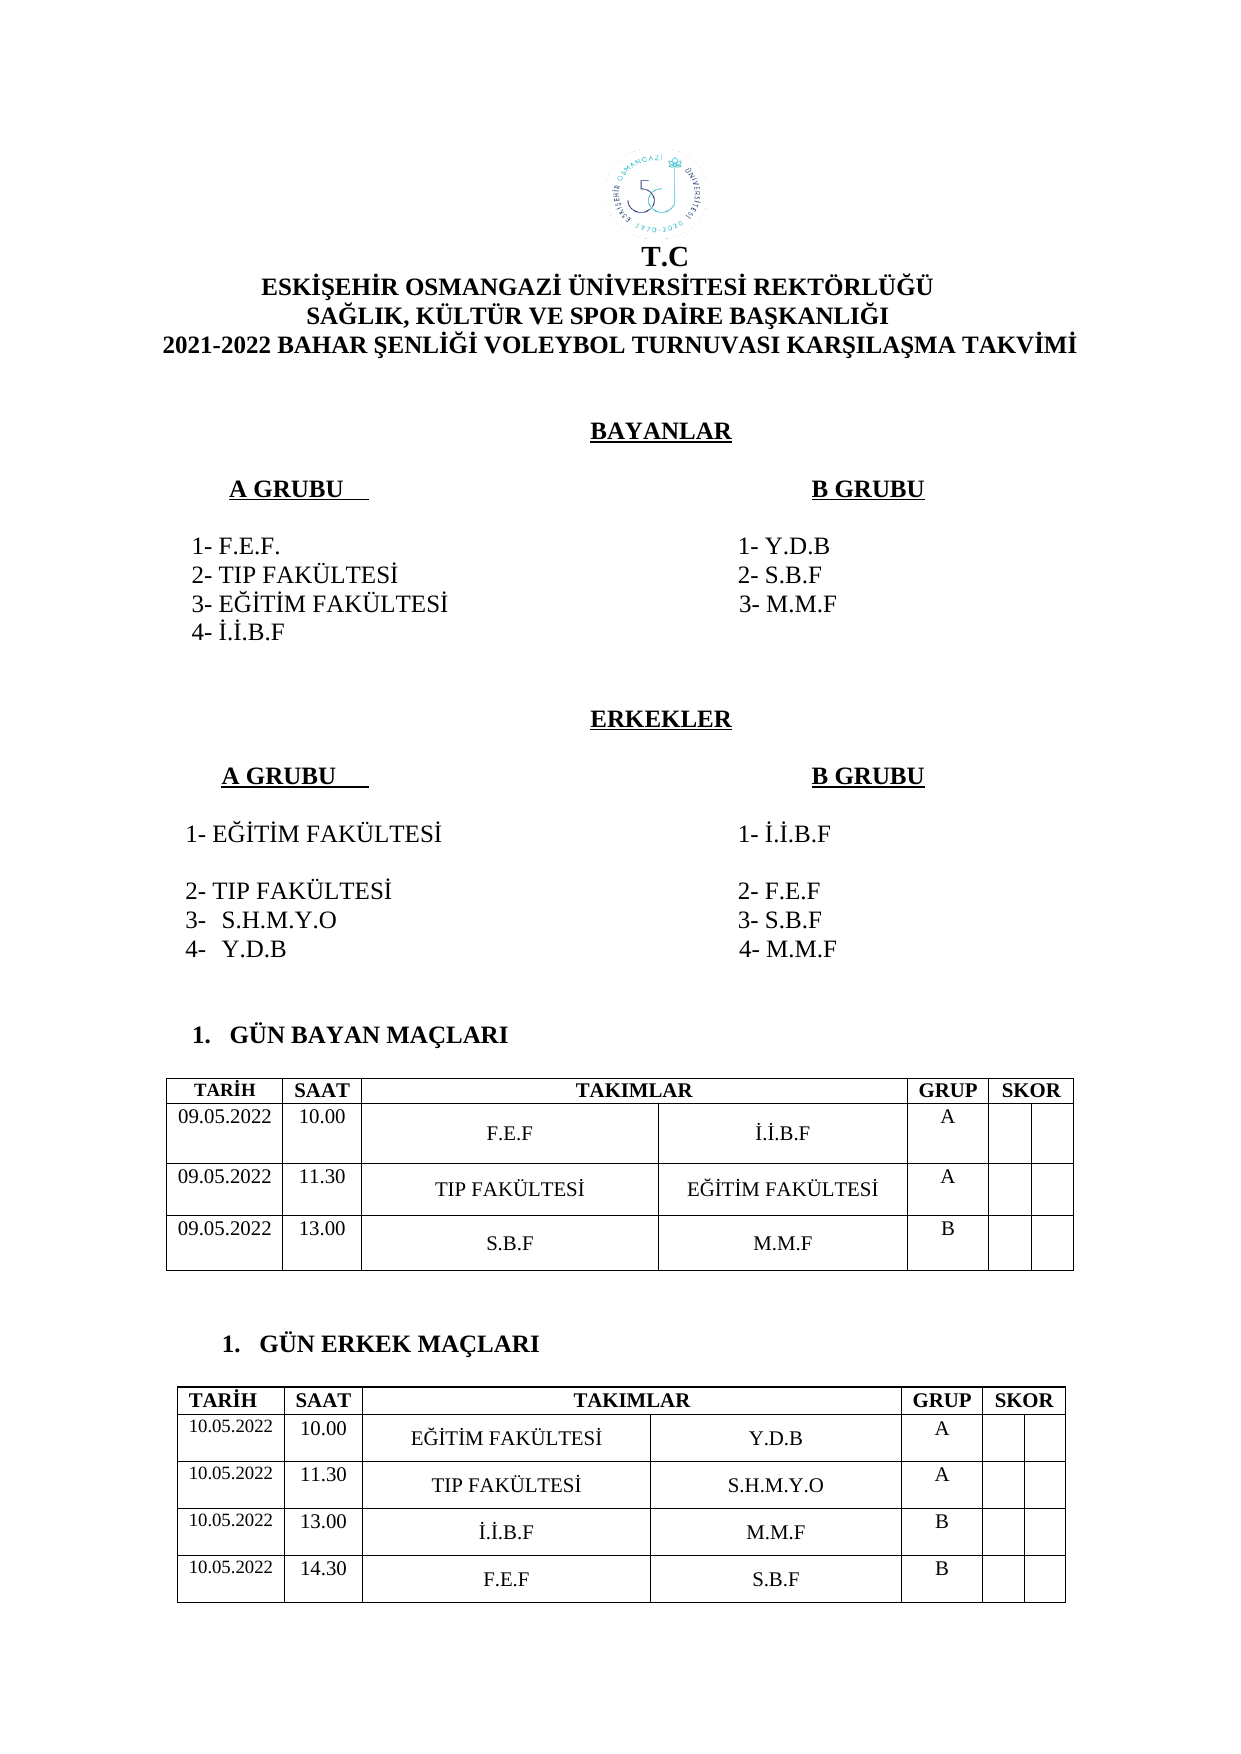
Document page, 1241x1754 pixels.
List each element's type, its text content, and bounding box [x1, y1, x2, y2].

table_cell [1032, 1104, 1073, 1163]
table_cell 11.30 [283, 1164, 361, 1215]
table_cell 09.05.2022 [167, 1104, 282, 1163]
table_header GRUP [908, 1079, 988, 1102]
text A GRUBU B GRUBU [148, 761, 1093, 790]
text BAYANLAR [516, 416, 1093, 445]
table_header SKOR [983, 1388, 1065, 1414]
table_cell A [908, 1104, 988, 1163]
table_cell [1032, 1216, 1073, 1270]
table_cell B [902, 1509, 982, 1555]
table_cell TIP FAKÜLTESİ [362, 1164, 658, 1215]
text A GRUBU B GRUBU [148, 474, 1093, 502]
table_header SAAT [285, 1388, 362, 1414]
text ESKİŞEHİR OSMANGAZİ ÜNİVERSİTESİ REKTÖRLÜĞÜ [103, 272, 1093, 301]
table_cell Y.D.B [651, 1415, 901, 1461]
text 4- İ.İ.B.F [148, 617, 1093, 646]
table_cell İ.İ.B.F [659, 1104, 907, 1163]
text 4- Y.D.B 4- M.M.F [148, 934, 1093, 962]
table_cell [1025, 1556, 1065, 1602]
table_cell 10.05.2022 [178, 1462, 284, 1508]
table_cell S.H.M.Y.O [651, 1462, 901, 1508]
text T.C [590, 239, 1093, 272]
table_cell [1032, 1164, 1073, 1215]
table_cell 10.05.2022 [178, 1415, 284, 1461]
text 3- S.H.M.Y.O 3- S.B.F [148, 905, 1093, 934]
text 2021-2022 BAHAR ŞENLİĞİ VOLEYBOL TURNUVASI KARŞILAŞMA TAKVİMİ [148, 330, 1093, 359]
table_cell S.B.F [362, 1216, 658, 1270]
list GÜN BAYAN MAÇLARI [192, 1020, 1093, 1049]
table_header TARİH [178, 1388, 284, 1414]
table_cell [989, 1164, 1031, 1215]
table_cell 11.30 [285, 1462, 362, 1508]
table_cell [983, 1462, 1024, 1508]
table_cell 10.05.2022 [178, 1556, 284, 1602]
table_cell M.M.F [659, 1216, 907, 1270]
text 3- EĞİTİM FAKÜLTESİ 3- M.M.F [148, 589, 1093, 617]
table_cell [983, 1509, 1024, 1555]
table_cell M.M.F [651, 1509, 901, 1555]
table_cell 09.05.2022 [167, 1164, 282, 1215]
table_cell [989, 1216, 1031, 1270]
table_cell 13.00 [283, 1216, 361, 1270]
table_cell EĞİTİM FAKÜLTESİ [659, 1164, 907, 1215]
text 1- F.E.F. 1- Y.D.B [148, 531, 1093, 560]
table_header GRUP [902, 1388, 982, 1414]
table_cell A [902, 1415, 982, 1461]
table_header SKOR [989, 1079, 1073, 1102]
table_cell EĞİTİM FAKÜLTESİ [363, 1415, 650, 1461]
table_cell 10.00 [285, 1415, 362, 1461]
list GÜN ERKEK MAÇLARI [222, 1329, 1093, 1358]
table_cell [1025, 1509, 1065, 1555]
text ERKEKLER [516, 704, 1093, 732]
picture [604, 147, 708, 239]
text SAĞLIK, KÜLTÜR VE SPOR DAİRE BAŞKANLIĞI [103, 301, 1093, 330]
table_cell [983, 1556, 1024, 1602]
table_cell [1025, 1462, 1065, 1508]
table_header TARİH [167, 1079, 282, 1102]
text 2- TIP FAKÜLTESİ 2- S.B.F [148, 560, 1093, 589]
table_cell 14.30 [285, 1556, 362, 1602]
table_cell 10.00 [283, 1104, 361, 1163]
table_cell 09.05.2022 [167, 1216, 282, 1270]
table_cell TIP FAKÜLTESİ [363, 1462, 650, 1508]
table_cell 10.05.2022 [178, 1509, 284, 1555]
table_header TAKIMLAR [362, 1079, 907, 1102]
table_cell 13.00 [285, 1509, 362, 1555]
table_cell [983, 1415, 1024, 1461]
table_cell B [908, 1216, 988, 1270]
text 2- TIP FAKÜLTESİ 2- F.E.F [148, 876, 1093, 905]
table_cell F.E.F [363, 1556, 650, 1602]
table_cell [989, 1104, 1031, 1163]
table_cell [1025, 1415, 1065, 1461]
text 1- EĞİTİM FAKÜLTESİ 1- İ.İ.B.F [148, 819, 1093, 876]
table_header TAKIMLAR [363, 1388, 901, 1414]
table_cell B [902, 1556, 982, 1602]
table_cell A [908, 1164, 988, 1215]
table_cell İ.İ.B.F [363, 1509, 650, 1555]
table_cell F.E.F [362, 1104, 658, 1163]
table_header SAAT [283, 1079, 361, 1102]
table_cell S.B.F [651, 1556, 901, 1602]
table_cell A [902, 1462, 982, 1508]
